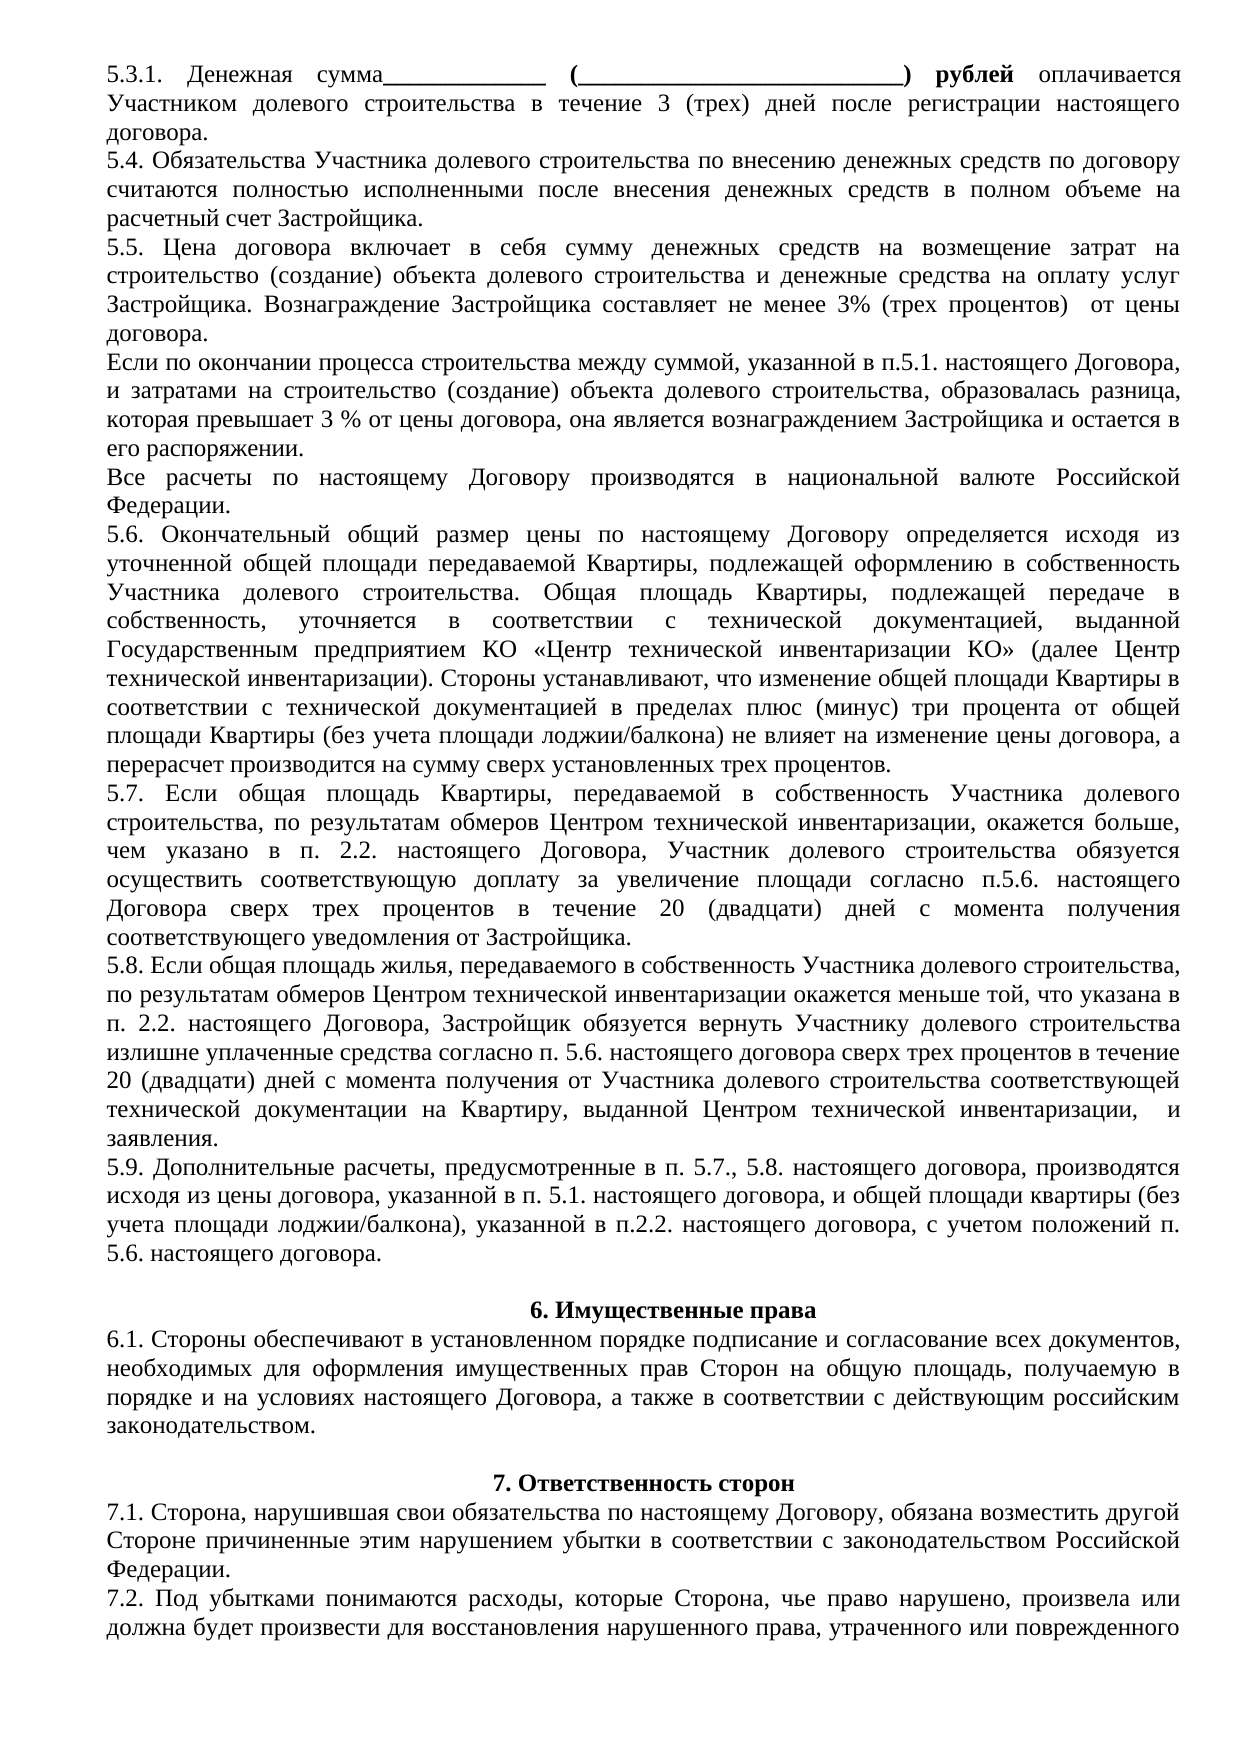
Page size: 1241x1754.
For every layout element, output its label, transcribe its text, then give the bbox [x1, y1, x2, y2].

list Стороны обеспечивают в установленном порядке подписание и согласование всех документов, необходимых для оформления имущественных прав Сторон на общую площадь, получаемую в порядке и на условиях настоящего Договора, а также в соответствии с действующим российским законодательством. [106, 1324, 1181, 1439]
text 6. Имущественные права [165, 1295, 1181, 1324]
text 7. Ответственность сторон [106, 1468, 1181, 1497]
text 5.5. Цена договора включает в себя сумму денежных средств на возмещение затрат на строительство (создание) объекта долевого строительства и денежные средства на оплату услуг Застройщика. Вознаграждение Застройщика составляет не менее 3% (трех процентов) от цены договора. [106, 232, 1181, 347]
text 5.9. Дополнительные расчеты, предусмотренные в п. 5.7., 5.8. настоящего договора, производятся исходя из цены договора, указанной в п. 5.1. настоящего договора, и общей площади квартиры (без учета площади лоджии/балкона), указанной в п.2.2. настоящего договора, с учетом положений п. 5.6. настоящего договора. [106, 1152, 1181, 1267]
text 5.6. Окончательный общий размер цены по настоящему Договору определяется исходя из уточненной общей площади передаваемой Квартиры, подлежащей оформлению в собственность Участника долевого строительства. Общая площадь Квартиры, подлежащей передаче в собственность, уточняется в соответствии с технической документацией, выданной Государственным предприятием КО «Центр технической инвентаризации КО» (далее Центр технической инвентаризации). Стороны устанавливают, что изменение общей площади Квартиры в соответствии с технической документацией в пределах плюс (минус) три процента от общей площади Квартиры (без учета площади лоджии/балкона) не влияет на изменение цены договора, а перерасчет производится на сумму сверх установленных трех процентов. [106, 519, 1181, 778]
text 5.4. Обязательства Участника долевого строительства по внесению денежных средств по договору считаются полностью исполненными после внесения денежных средств в полном объеме на расчетный счет Застройщика. [106, 145, 1181, 232]
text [106, 1583, 1181, 1640]
text Все расчеты по настоящему Договору производятся в национальной валюте Российской Федерации. [106, 462, 1181, 519]
text 7.1. Сторона, нарушившая свои обязательства по настоящему Договору, обязана возместить другой Стороне причиненные этим нарушением убытки в соответствии с законодательством Российской Федерации. [106, 1497, 1181, 1583]
text 5.8. Если общая площадь жилья, передаваемого в собственность Участника долевого строительства, по результатам обмеров Центром технической инвентаризации окажется меньше той, что указана в п. 2.2. настоящего Договора, Застройщик обязуется вернуть Участнику долевого строительства излишне уплаченные средства согласно п. 5.6. настоящего договора сверх трех процентов в течение 20 (двадцати) дней с момента получения от Участника долевого строительства соответствующей технической документации на Квартиру, выданной Центром технической инвентаризации, и заявления. [106, 950, 1181, 1152]
text 5.3.1. Денежная сумма_____________ (__________________________) рублей оплачивается Участником долевого строительства в течение 3 (трех) дней после регистрации настоящего договора. [106, 59, 1181, 145]
text 5.7. Если общая площадь Квартиры, передаваемой в собственность Участника долевого строительства, по результатам обмеров Центром технической инвентаризации, окажется больше, чем указано в п. 2.2. настоящего Договора, Участник долевого строительства обязуется осуществить соответствующую доплату за увеличение площади согласно п.5.6. настоящего Договора сверх трех процентов в течение 20 (двадцати) дней с момента получения соответствующего уведомления от Застройщика. [106, 778, 1181, 950]
text Если по окончании процесса строительства между суммой, указанной в п.5.1. настоящего Договора, и затратами на строительство (создание) объекта долевого строительства, образовалась разница, которая превышает 3 % от цены договора, она является вознаграждением Застройщика и остается в его распоряжении. [106, 347, 1181, 462]
